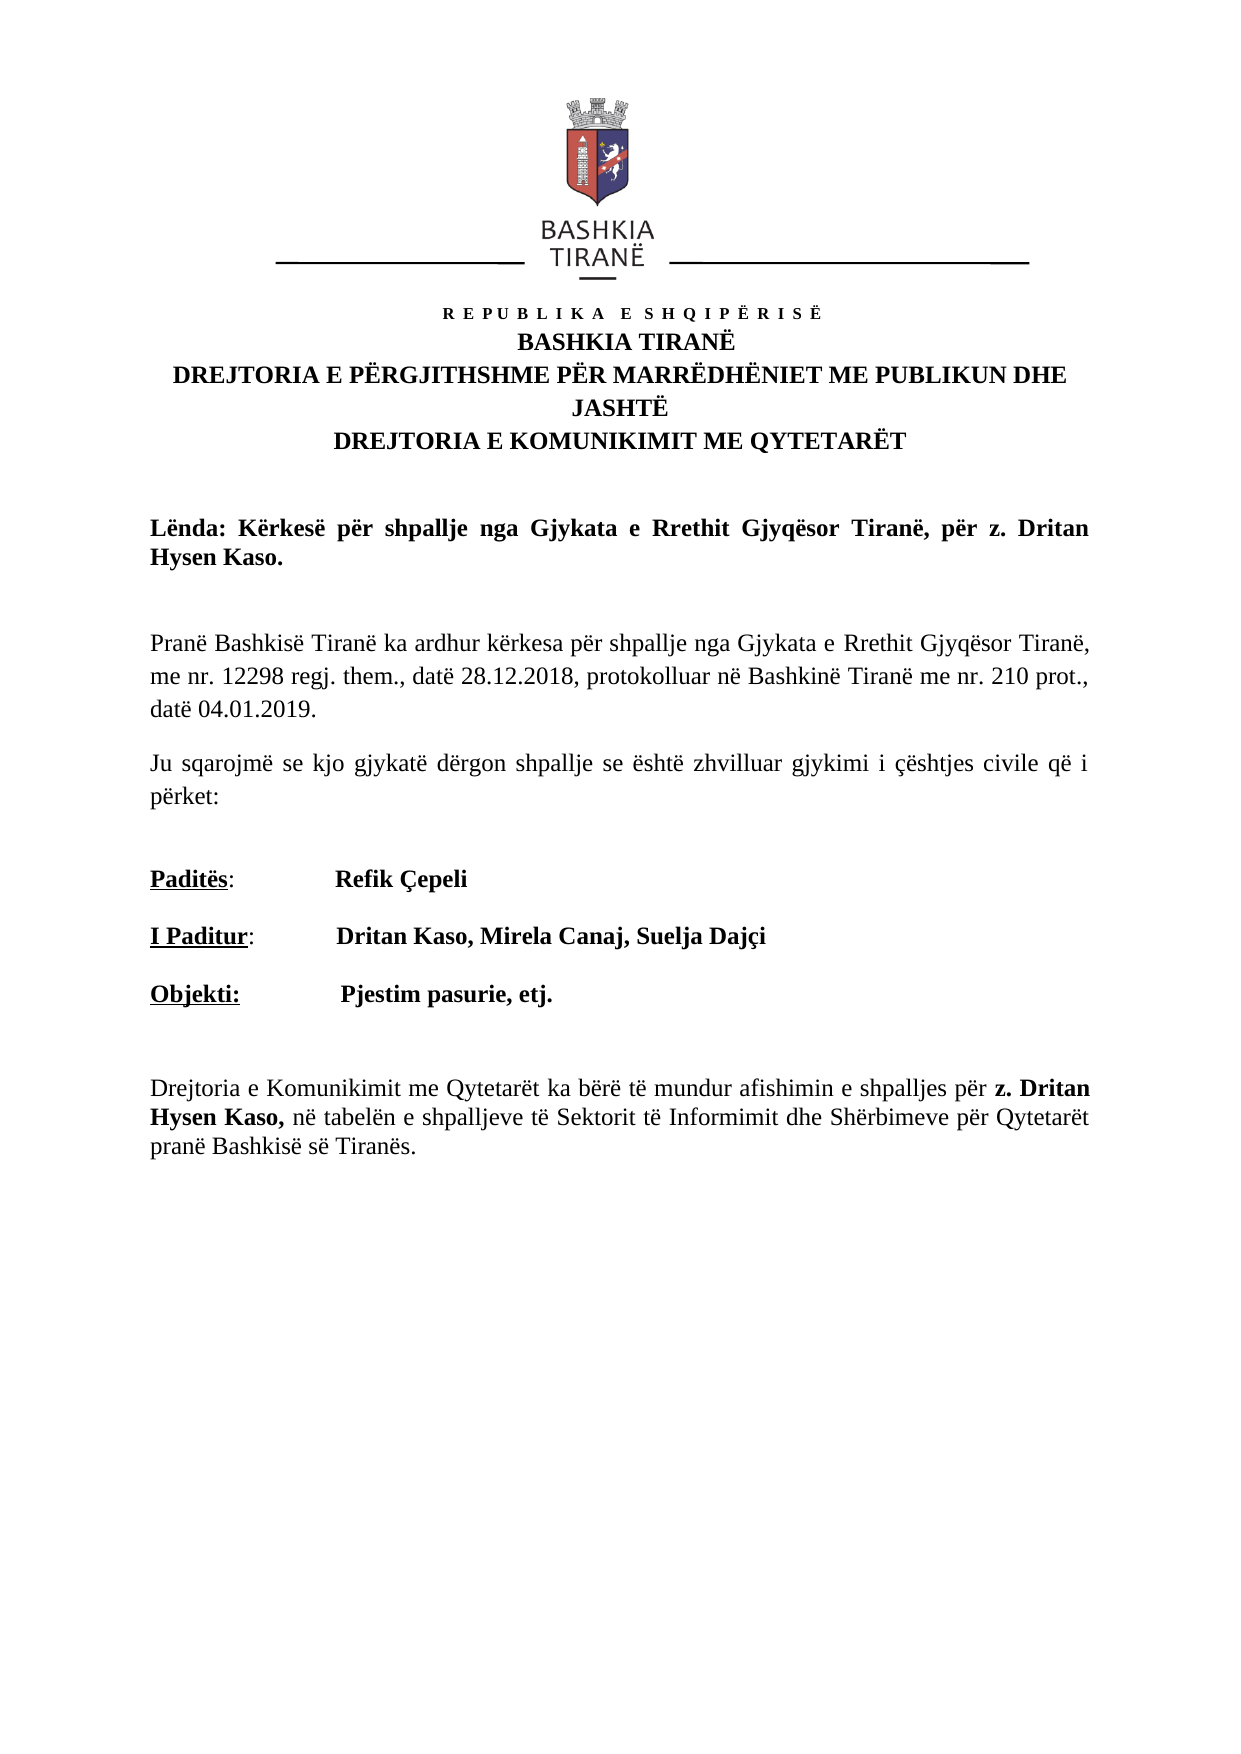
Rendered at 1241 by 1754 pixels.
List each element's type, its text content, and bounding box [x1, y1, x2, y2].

text Drejtoria e Komunikimit me Qytetarët ka bërë të mundur afishimin e shpalljes për z. Dritan Hysen Kaso, në tabelën e shpalljeve të Sektorit të Informimit dhe Shërbimeve për Qytetarët pranë Bashkisë së Tiranës. [150, 1073, 1090, 1160]
text Objekti: Pjestim pasurie, etj. [150, 979, 1090, 1007]
text Lënda: Kërkesë për shpallje nga Gjykata e Rrethit Gjyqësor Tiranë, për z. Dritan Hysen Kaso. [150, 513, 1090, 571]
text Pranë Bashkisë Tiranë ka ardhur kërkesa për shpallje nga Gjykata e Rrethit Gjyqësor Tiranë, me nr. 12298 regj. them., datë 28.12.2018, protokolluar në Bashkinë Tiranë me nr. 210 prot., datë 04.01.2019. [150, 628, 1090, 723]
text Paditës: Refik Çepeli [150, 864, 1090, 892]
text R E P U B L I K A E S H Q I P Ë R I S Ë BASHKIA TIRANË DREJTORIA E PËRGJITHSHME PËR MARRËDHËNIET ME PUBLIKUN DHE JASHTË DREJTORIA E KOMUNIKIMIT ME QYTETARËT [150, 304, 1090, 455]
text I Paditur: Dritan Kaso, Mirela Canaj, Suelja Dajçi [150, 921, 1090, 950]
picture [483, 68, 719, 304]
text Ju sqarojmë se kjo gjykatë dërgon shpallje se është zhvilluar gjykimi i çështjes civile që i përket: [150, 748, 1090, 810]
